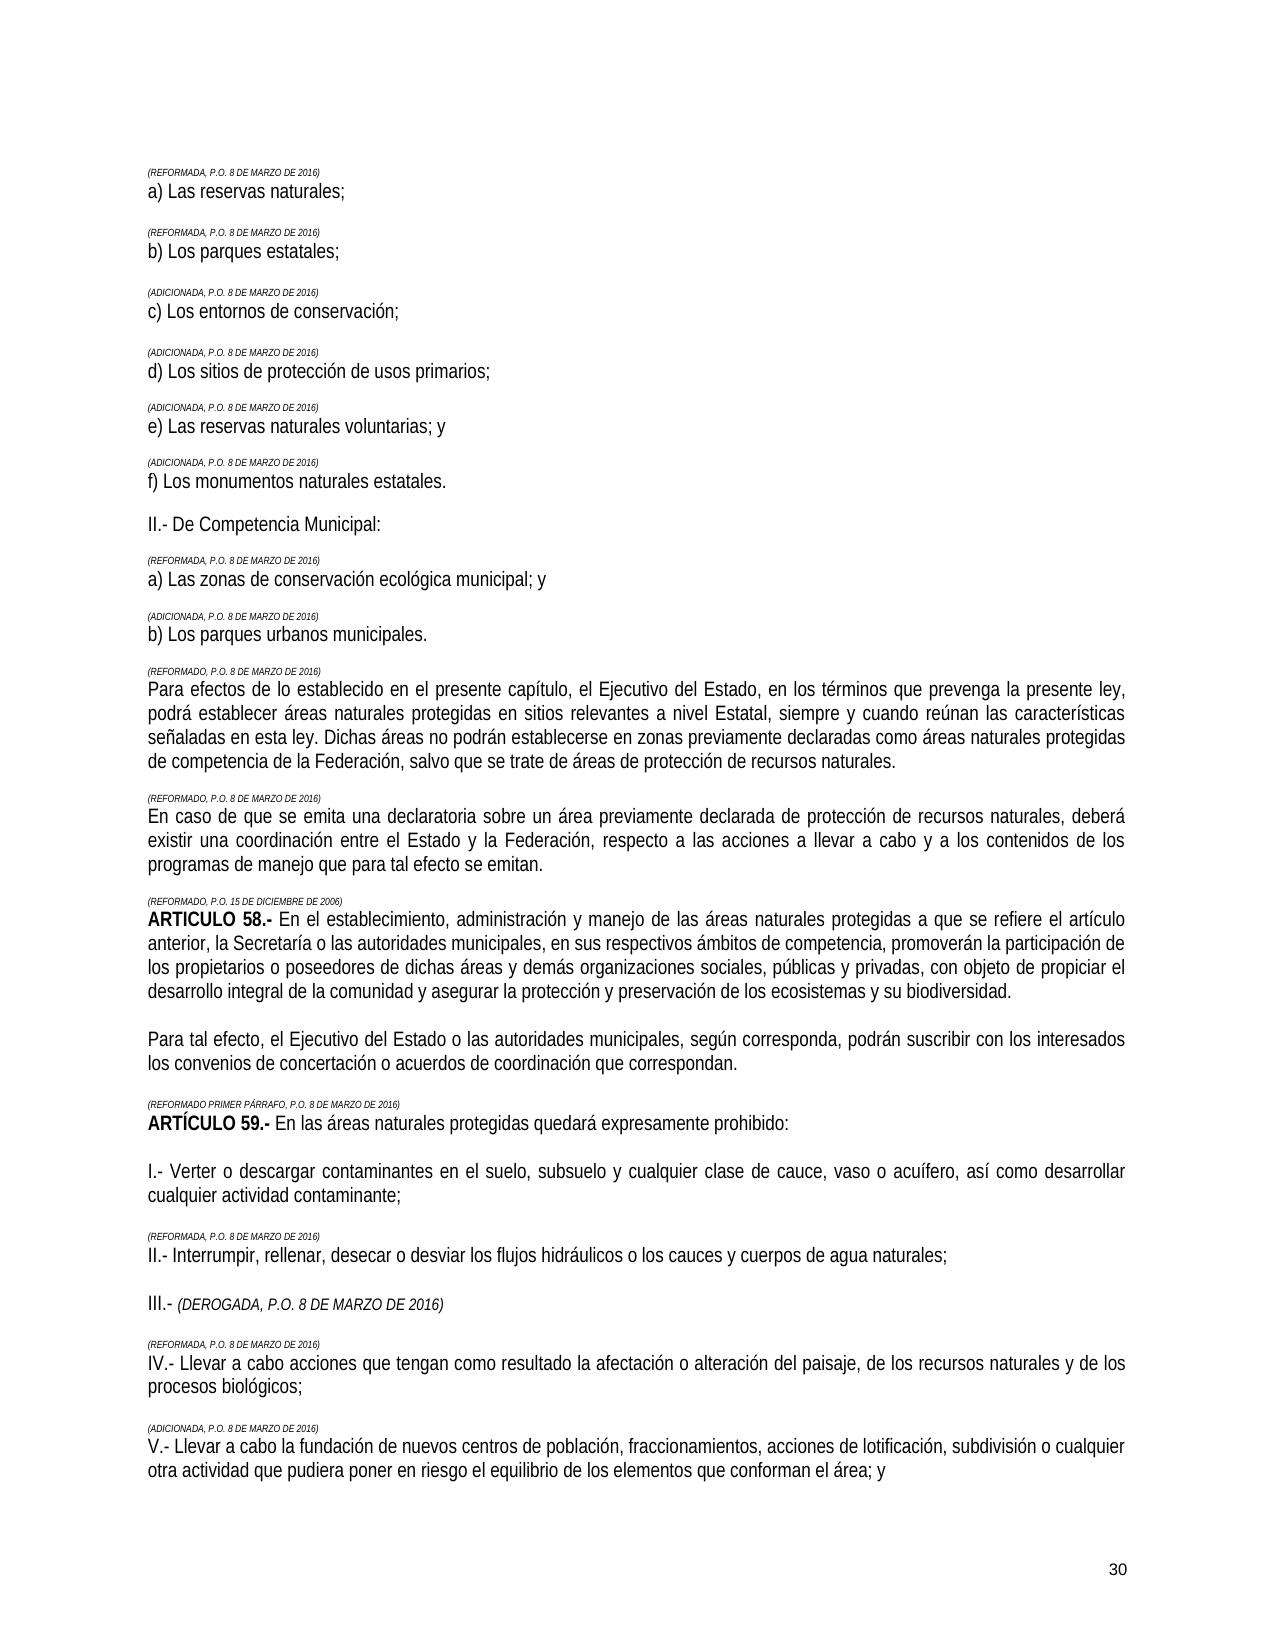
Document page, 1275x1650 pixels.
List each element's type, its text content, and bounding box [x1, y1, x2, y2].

text ARTÍCULO 59.- En las áreas naturales protegidas quedará expresamente prohibido: [148, 1111, 1127, 1135]
text ARTICULO 58.- En el establecimiento, administración y manejo de las áreas naturales protegidas a que se refiere el artículo anterior, la Secretaría o las autoridades municipales, en sus respectivos ámbitos de competencia, promoverán la participación de los propietarios o poseedores de dichas áreas y demás organizaciones sociales, públicas y privadas, con objeto de propiciar el desarrollo integral de la comunidad y asegurar la protección y preservación de los ecosistemas y su biodiversidad. [148, 907, 1127, 1003]
text b) Los parques estatales; [148, 239, 1127, 263]
text V.- Llevar a cabo la fundación de nuevos centros de población, fraccionamientos, acciones de lotificación, subdivisión o cualquier otra actividad que pudiera poner en riesgo el equilibrio de los elementos que conforman el área; y [148, 1434, 1127, 1482]
text Para tal efecto, el Ejecutivo del Estado o las autoridades municipales, según corresponda, podrán suscribir con los interesados los convenios de concertación o acuerdos de coordinación que correspondan. [148, 1027, 1127, 1075]
text En caso de que se emita una declaratoria sobre un área previamente declarada de protección de recursos naturales, deberá existir una coordinación entre el Estado y la Federación, respecto a las acciones a llevar a cabo y a los contenidos de los programas de manejo que para tal efecto se emitan. [148, 804, 1127, 876]
text II.- De Competencia Municipal: [148, 512, 1127, 536]
text Para efectos de lo establecido en el presente capítulo, el Ejecutivo del Estado, en los términos que prevenga la presente ley, podrá establecer áreas naturales protegidas en sitios relevantes a nivel Estatal, siempre y cuando reúnan las características señaladas en esta ley. Dichas áreas no podrán establecerse en zonas previamente declaradas como áreas naturales protegidas de competencia de la Federación, salvo que se trate de áreas de protección de recursos naturales. [148, 677, 1127, 773]
text a) Las reservas naturales; [148, 179, 1127, 203]
text b) Los parques urbanos municipales. [148, 622, 1127, 646]
text d) Los sitios de protección de usos primarios; [148, 358, 1127, 382]
text c) Los entornos de conservación; [148, 299, 1127, 323]
text III.- (DEROGADA, P.O. 8 DE MARZO DE 2016) [148, 1291, 1127, 1314]
text IV.- Llevar a cabo acciones que tengan como resultado la afectación o alteración del paisaje, de los recursos naturales y de los procesos biológicos; [148, 1350, 1127, 1398]
text I.- Verter o descargar contaminantes en el suelo, subsuelo y cualquier clase de cauce, vaso o acuífero, así como desarrollar cualquier actividad contaminante; [148, 1159, 1127, 1207]
text II.- Interrumpir, rellenar, desecar o desviar los flujos hidráulicos o los cauces y cuerpos de agua naturales; [148, 1243, 1127, 1267]
text a) Las zonas de conservación ecológica municipal; y [148, 567, 1127, 591]
text f) Los monumentos naturales estatales. [148, 469, 1127, 493]
text e) Las reservas naturales voluntarias; y [148, 414, 1127, 438]
